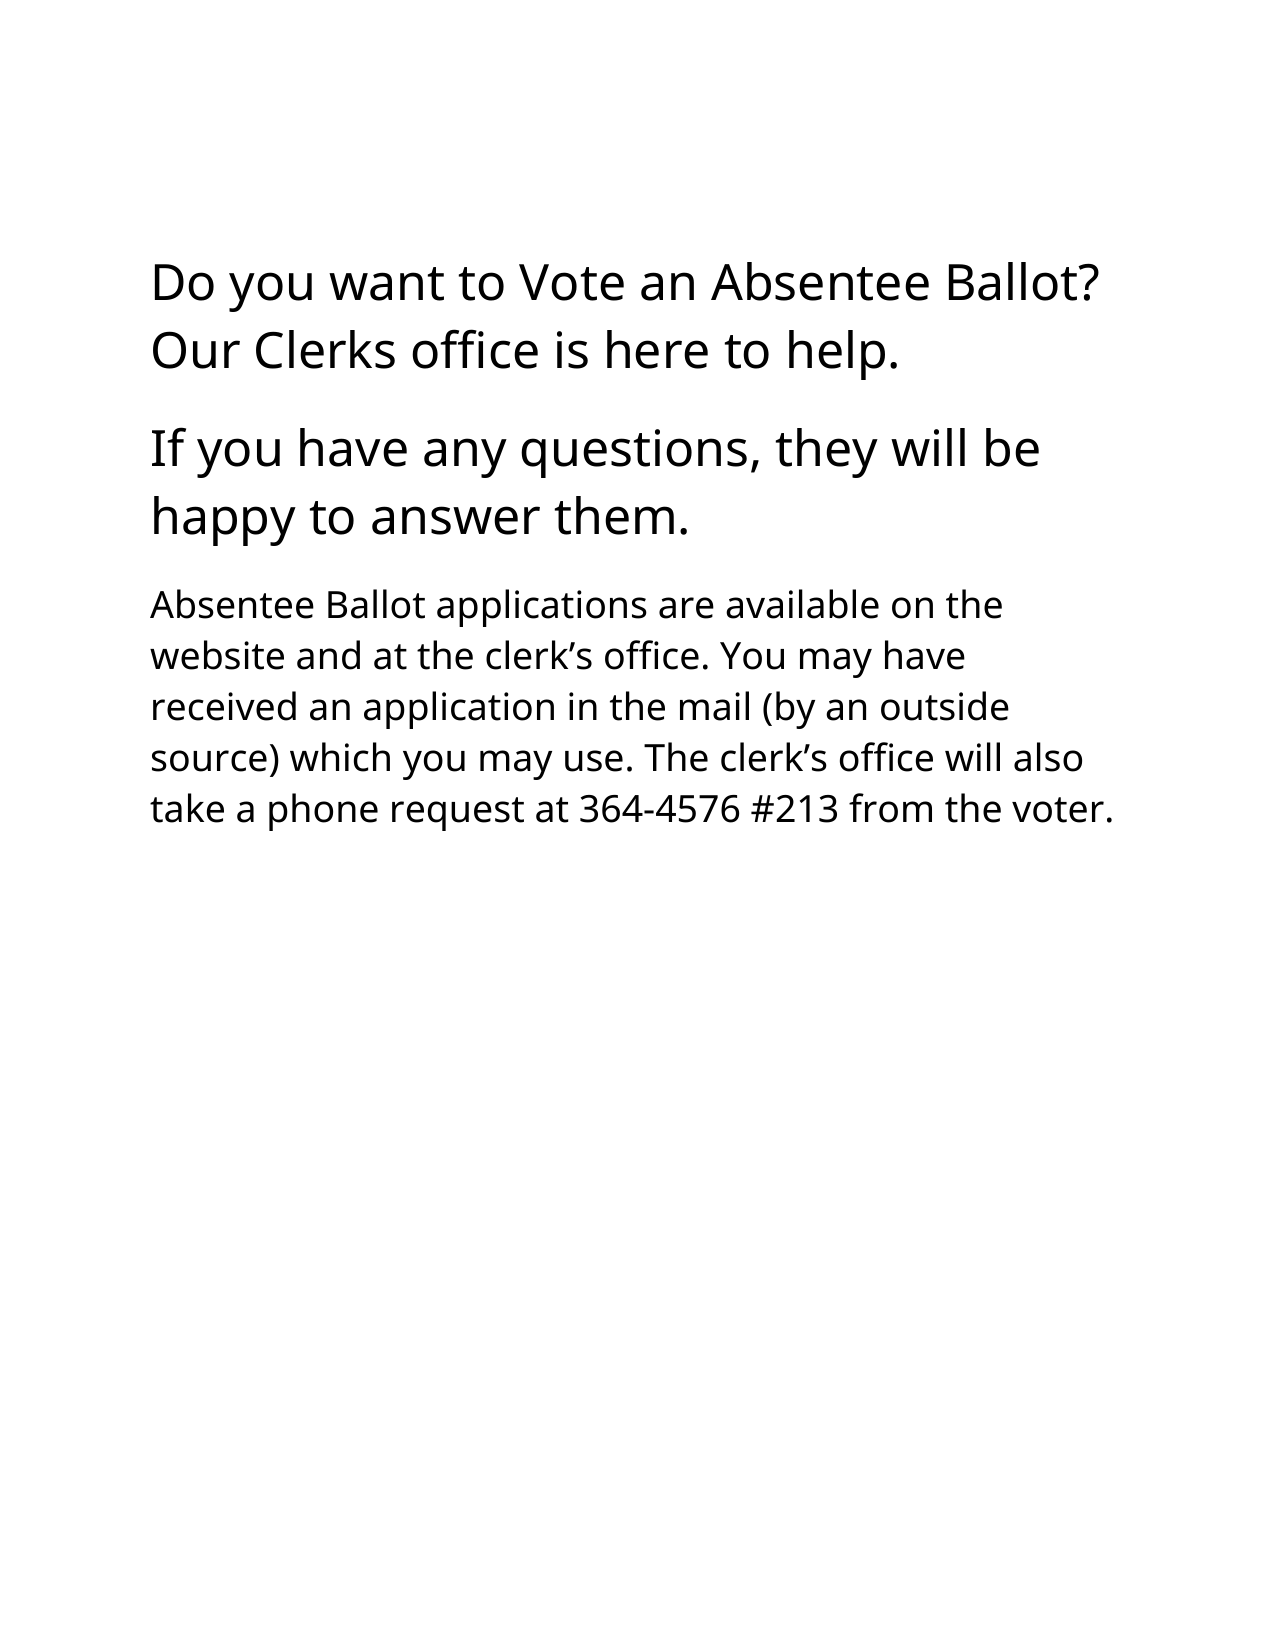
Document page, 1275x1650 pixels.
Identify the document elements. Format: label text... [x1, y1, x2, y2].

text Do you want to Vote an Absentee Ballot? Our Clerks office is here to help. [150, 247, 1125, 383]
text If you have any questions, they will be happy to answer them. [150, 413, 1125, 549]
text Absentee Ballot applications are available on the website and at the clerk’s office. You may have received an application in the mail (by an outside source) which you may use. The clerk’s office will also take a phone request at 364-4576 #213 from the voter. [150, 578, 1125, 833]
